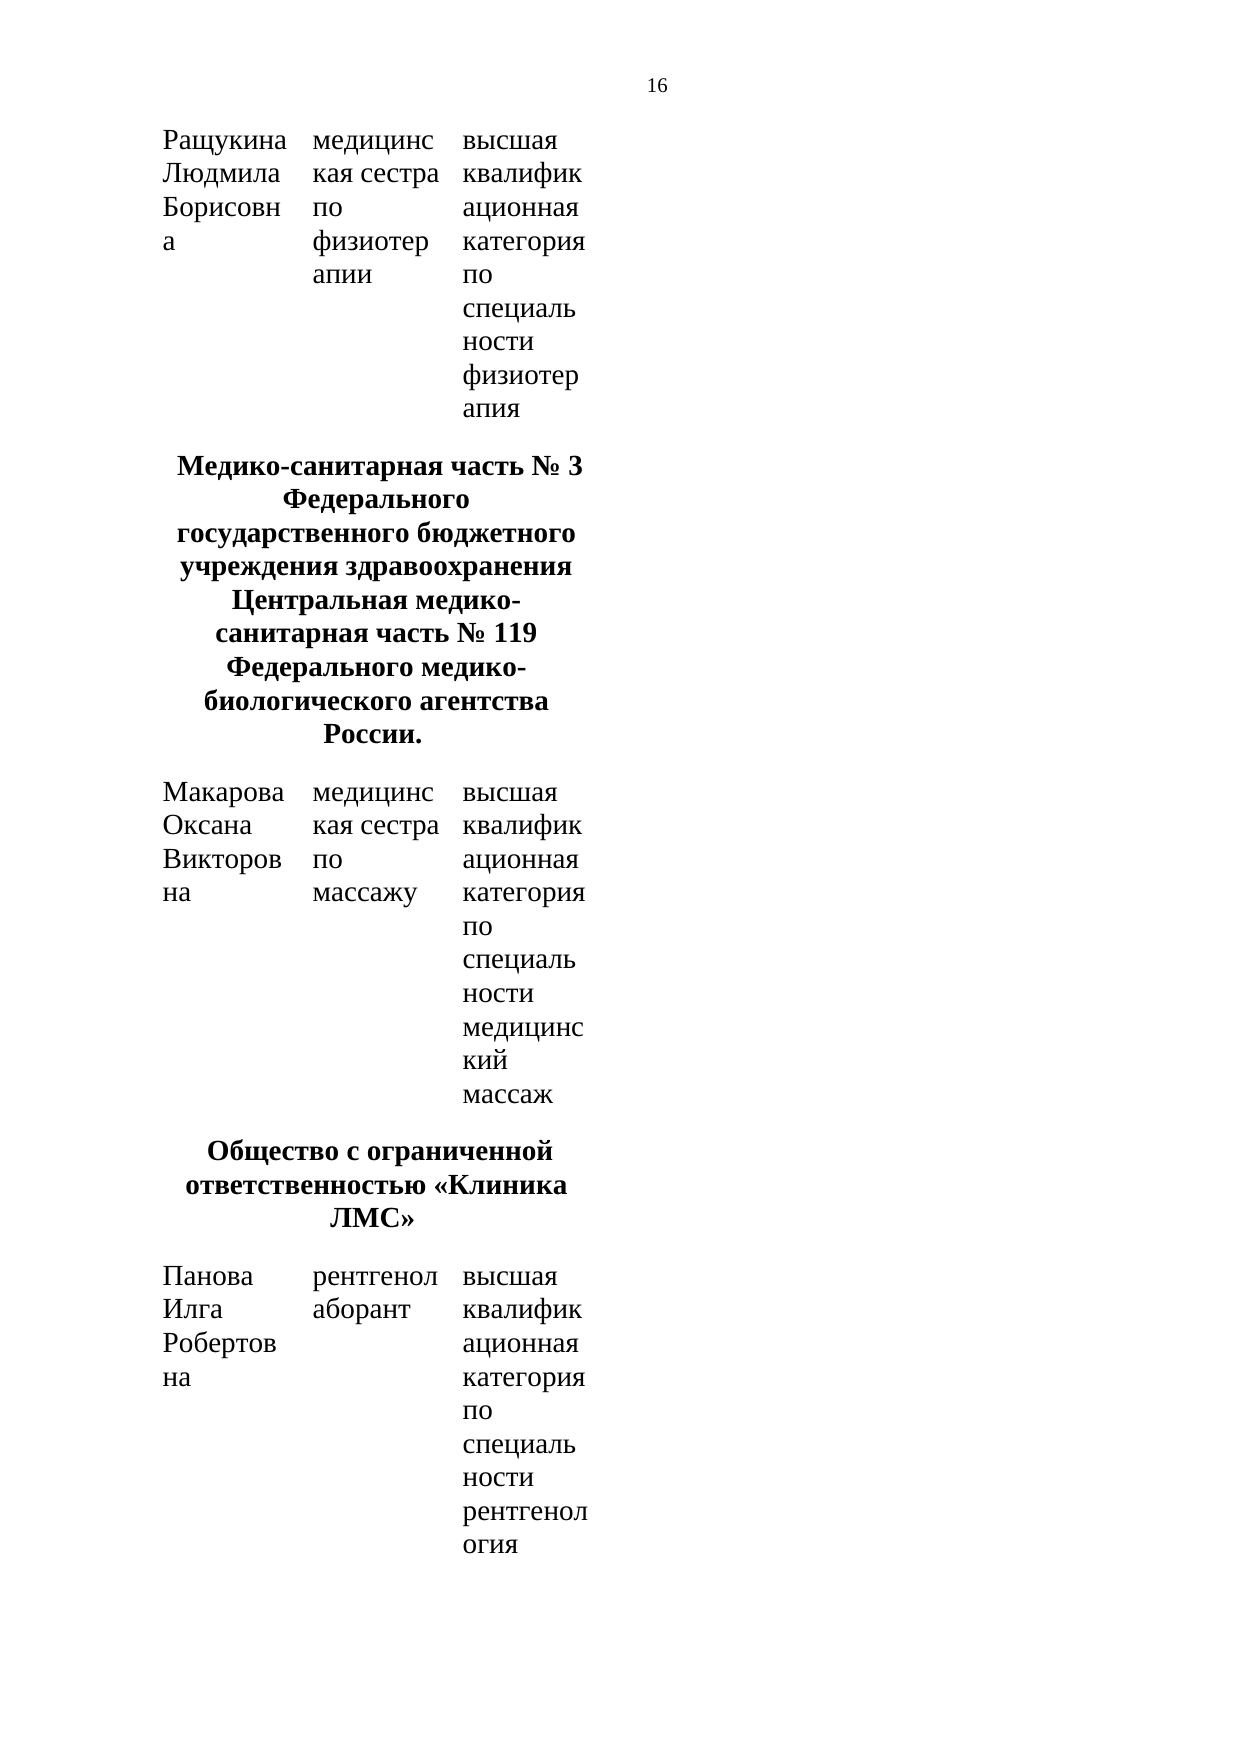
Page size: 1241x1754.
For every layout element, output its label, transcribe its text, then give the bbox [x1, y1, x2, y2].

table_cell Макарова Оксана Викторовна [151, 774, 301, 1133]
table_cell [451, 1258, 601, 1584]
table_cell высшая квалификационная категория по специальности медицинский массаж [451, 774, 601, 1133]
table_cell высшая квалификационная категория по специальности физиотерапия [451, 122, 601, 448]
table_cell Панова Илга Робертовна [151, 1258, 301, 1584]
table_cell Общество с ограниченной ответственностью «Клиника ЛМС» [151, 1133, 601, 1258]
table_cell медицинская сестра по массажу [301, 774, 451, 1133]
table_cell медицинская сестра по физиотерапии [301, 122, 451, 448]
table_cell Медико-санитарная часть № 3 Федерального государственного бюджетного учреждения здравоохранения Центральная медико-санитарная часть № 119 Федерального медико-биологического агентства России. [151, 448, 601, 774]
table_cell Ращукина Людмила Борисовна [151, 122, 301, 448]
table_cell рентгенолаборант [301, 1258, 451, 1584]
